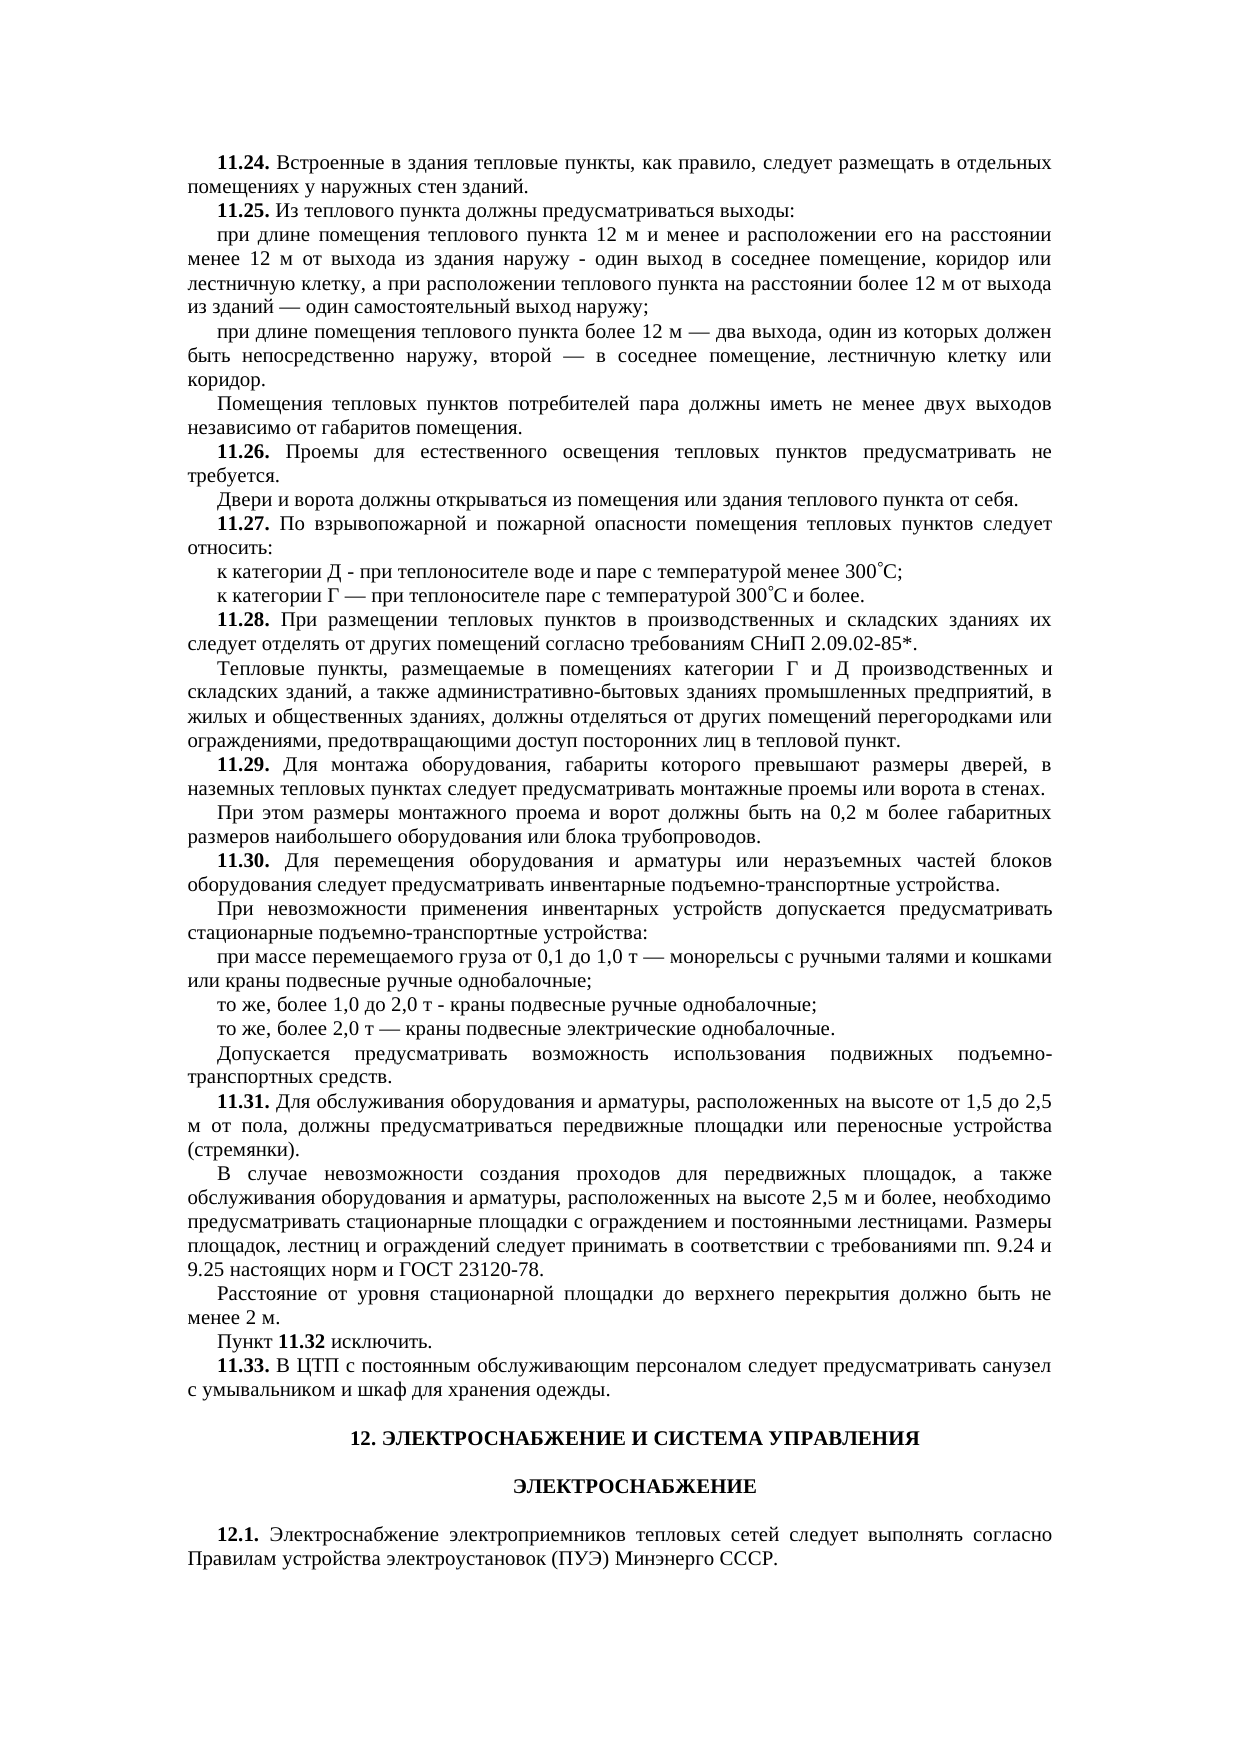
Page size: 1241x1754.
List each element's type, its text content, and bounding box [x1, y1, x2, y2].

text к категории Д - при теплоносителе воде и паре с температурой менее 300С; [187, 559, 1053, 583]
text 12. ЭЛЕКТРОСНАБЖЕНИЕ И СИСТЕМА УПРАВЛЕНИЯ [187, 1425, 1053, 1449]
text то же, более 1,0 до 2,0 т - краны подвесные ручные однобалочные; [187, 992, 1053, 1016]
text 12.1. Электроснабжение электроприемников тепловых сетей следует выполнять согласно Правилам устройства электроустановок (ПУЭ) Минэнерго СССР. [187, 1522, 1053, 1570]
text При невозможности применения инвентарных устройств допускается предусматривать стационарные подъемно-транспортные устройства: [187, 896, 1053, 944]
text При этом размеры монтажного проема и ворот должны быть на 0,2 м более габаритных размеров наибольшего оборудования или блока трубопроводов. [187, 800, 1053, 848]
text 11.25. Из теплового пункта должны предусматриваться выходы: [187, 198, 1053, 222]
text 11.27. По взрывопожарной и пожарной опасности помещения тепловых пунктов следует относить: [187, 511, 1053, 559]
text к категории Г — при теплоносителе паре с температурой 300С и более. [187, 583, 1053, 607]
text 11.29. Для монтажа оборудования, габариты которого превышают размеры дверей, в наземных тепловых пунктах следует предусматривать монтажные проемы или ворота в стенах. [187, 752, 1053, 800]
text Двери и ворота должны открываться из помещения или здания теплового пункта от себя. [187, 487, 1053, 511]
text ЭЛЕКТРОСНАБЖЕНИЕ [187, 1473, 1053, 1497]
text то же, более 2,0 т — краны подвесные электрические однобалочные. [187, 1016, 1053, 1040]
text 11.30. Для перемещения оборудования и арматуры или неразъемных частей блоков оборудования следует предусматривать инвентарные подъемно-транспортные устройства. [187, 848, 1053, 896]
text Тепловые пункты, размещаемые в помещениях категории Г и Д производственных и складских зданий, а также административно-бытовых зданиях промышленных предприятий, в жилых и общественных зданиях, должны отделяться от других помещений перегородками или ограждениями, предотвращающими доступ посторонних лиц в тепловой пункт. [187, 655, 1053, 752]
text 11.26. Проемы для естественного освещения тепловых пунктов предусматривать не требуется. [187, 439, 1053, 487]
text 11.31. Для обслуживания оборудования и арматуры, расположенных на высоте от 1,5 до 2,5 м от пола, должны предусматриваться передвижные площадки или переносные устройства (стремянки). [187, 1088, 1053, 1161]
text В случае невозможности создания проходов для передвижных площадок, а также обслуживания оборудования и арматуры, расположенных на высоте 2,5 м и более, необходимо предусматривать стационарные площадки с ограждением и постоянными лестницами. Размеры площадок, лестниц и ограждений следует принимать в соответствии с требованиями пп. 9.24 и 9.25 настоящих норм и ГОСТ 23120-78. [187, 1161, 1053, 1281]
text Расстояние от уровня стационарной площадки до верхнего перекрытия должно быть не менее 2 м. [187, 1281, 1053, 1329]
text при массе перемещаемого груза от 0,1 до 1,0 т — монорельсы с ручными талями и кошками или краны подвесные ручные однобалочные; [187, 944, 1053, 992]
text 11.24. Встроенные в здания тепловые пункты, как правило, следует размещать в отдельных помещениях у наружных стен зданий. [187, 150, 1053, 198]
text Пункт 11.32 исключить. [187, 1329, 1053, 1353]
text Помещения тепловых пунктов потребителей пара должны иметь не менее двух выходов независимо от габаритов помещения. [187, 391, 1053, 439]
text при длине помещения теплового пункта более 12 м — два выхода, один из которых должен быть непосредственно наружу, второй — в соседнее помещение, лестничную клетку или коридор. [187, 318, 1053, 391]
text 11.28. При размещении тепловых пунктов в производственных и складских зданиях их следует отделять от других помещений согласно требованиям СНиП 2.09.02-85*. [187, 607, 1053, 655]
text Допускается предусматривать возможность использования подвижных подъемно-транспортных средств. [187, 1040, 1053, 1088]
text при длине помещения теплового пункта 12 м и менее и расположении его на расстоянии менее 12 м от выхода из здания наружу - один выход в соседнее помещение, коридор или лестничную клетку, а при расположении теплового пункта на расстоянии более 12 м от выхода из зданий — один самостоятельный выход наружу; [187, 222, 1053, 318]
text 11.33. В ЦТП с постоянным обслуживающим персоналом следует предусматривать санузел с умывальником и шкаф для хранения одежды. [187, 1353, 1053, 1401]
